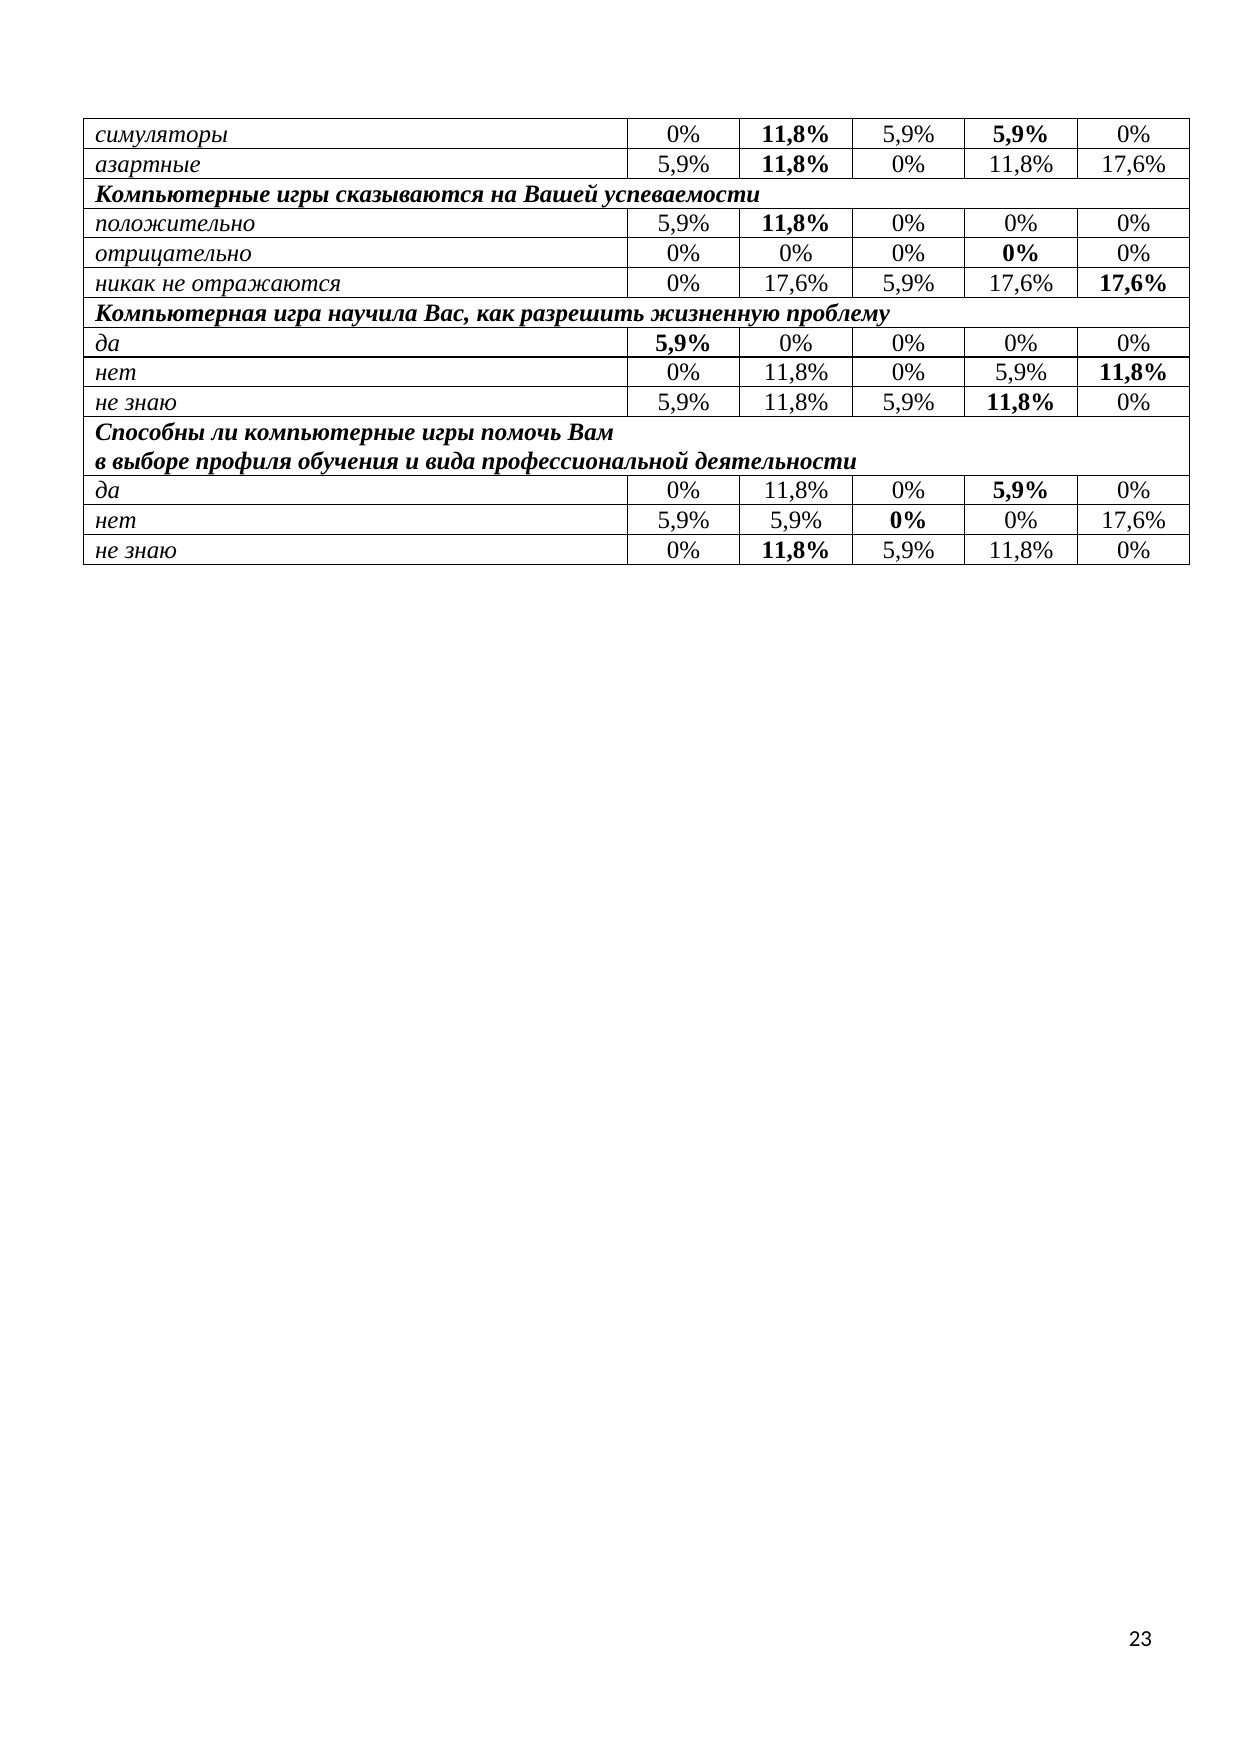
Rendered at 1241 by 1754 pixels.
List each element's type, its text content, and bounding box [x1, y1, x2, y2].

table_cell 11,8% [740, 358, 852, 386]
table_cell 0% [853, 328, 964, 356]
table_cell 0% [1078, 209, 1189, 237]
table_cell 11,8% [740, 149, 852, 178]
table_cell 11,8% [740, 209, 852, 237]
table_cell 5,9% [965, 358, 1077, 386]
table_cell 11,8% [740, 387, 852, 416]
table_cell 0% [1078, 238, 1189, 267]
table_cell 0% [853, 476, 964, 504]
table_cell 17,6% [1078, 505, 1189, 534]
table_cell 0% [853, 505, 964, 534]
table_cell 5,9% [628, 505, 739, 534]
table_cell 0% [628, 238, 739, 267]
table_cell 0% [853, 358, 964, 386]
table_cell 0% [740, 238, 852, 267]
table_cell 5,9% [628, 328, 739, 356]
table_cell 0% [853, 209, 964, 237]
table_cell 5,9% [853, 387, 964, 416]
table_cell 0% [965, 209, 1077, 237]
table_cell положительно [84, 209, 627, 237]
table_cell 11,8% [965, 535, 1077, 564]
table_cell да [84, 328, 627, 356]
table_cell 0% [628, 476, 739, 504]
table_cell 0% [965, 238, 1077, 267]
table_cell азартные [84, 149, 627, 178]
table_cell 5,9% [853, 535, 964, 564]
table_cell 5,9% [740, 505, 852, 534]
table_cell 0% [853, 149, 964, 178]
table_cell 11,8% [965, 149, 1077, 178]
table_cell 0% [628, 268, 739, 297]
table_cell 0% [628, 119, 739, 148]
table_cell Компьютерные игры сказываются на Вашей успеваемости [84, 179, 1189, 207]
table_cell 0% [853, 238, 964, 267]
table_cell 0% [1078, 328, 1189, 356]
table_cell 0% [1078, 476, 1189, 504]
table_cell нет [84, 505, 627, 534]
table_cell 5,9% [965, 119, 1077, 148]
table_cell 0% [628, 358, 739, 386]
table_cell отрицательно [84, 238, 627, 267]
table_cell никак не отражаются [84, 268, 627, 297]
table_cell да [84, 476, 627, 504]
table_cell 5,9% [628, 387, 739, 416]
table_cell 5,9% [853, 268, 964, 297]
table_cell 5,9% [965, 476, 1077, 504]
table_cell 5,9% [628, 149, 739, 178]
table_cell 5,9% [628, 209, 739, 237]
table_cell 0% [1078, 119, 1189, 148]
table_cell нет [84, 358, 627, 386]
table_cell Компьютерная игра научила Вас, как разрешить жизненную проблему [84, 298, 1189, 327]
table_cell 0% [1078, 535, 1189, 564]
table_cell не знаю [84, 387, 627, 416]
table_cell не знаю [84, 535, 627, 564]
table_cell симуляторы [84, 119, 627, 148]
table_cell 0% [965, 505, 1077, 534]
table_cell 0% [1078, 387, 1189, 416]
table_cell 11,8% [1078, 358, 1189, 386]
table_cell 11,8% [740, 119, 852, 148]
table_cell 17,6% [965, 268, 1077, 297]
table_cell 11,8% [965, 387, 1077, 416]
table_cell 0% [628, 535, 739, 564]
table_cell 0% [740, 328, 852, 356]
table_cell 0% [965, 328, 1077, 356]
table_cell Способны ли компьютерные игры помочь Вам в выборе профиля обучения и вида профессиональной деятельности [84, 417, 1189, 474]
table_cell 11,8% [740, 535, 852, 564]
table_cell 17,6% [1078, 149, 1189, 178]
table_cell 17,6% [740, 268, 852, 297]
table_cell 5,9% [853, 119, 964, 148]
table_cell 11,8% [740, 476, 852, 504]
table_cell 17,6% [1078, 268, 1189, 297]
